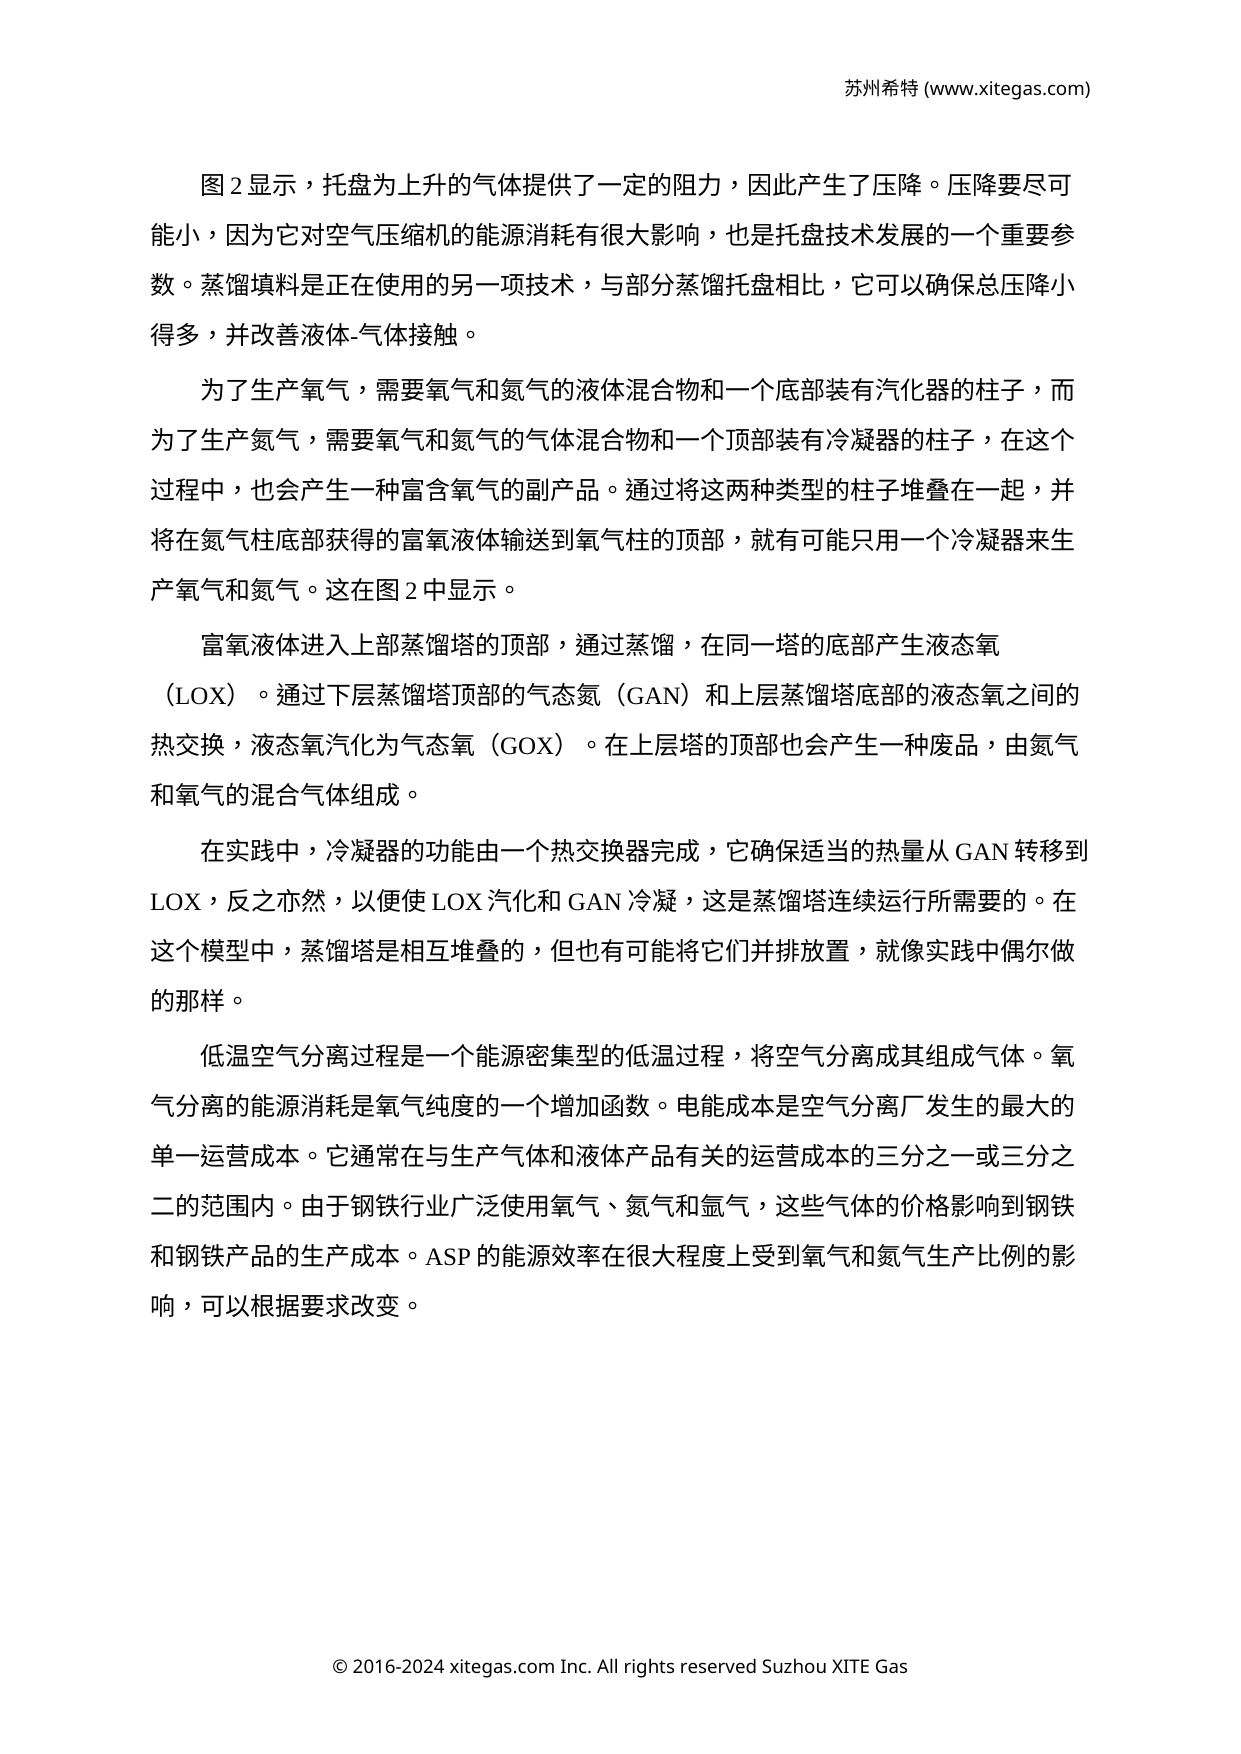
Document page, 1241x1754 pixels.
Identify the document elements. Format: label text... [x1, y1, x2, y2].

text 富氧液体进入上部蒸馏塔的顶部，通过蒸馏，在同一塔的底部产生液态氧（LOX）。通过下层蒸馏塔顶部的气态氮（GAN）和上层蒸馏塔底部的液态氧之间的热交换，液态氧汽化为气态氧（GOX）。在上层塔的顶部也会产生一种废品，由氮气和氧气的混合气体组成。 [150, 610, 1090, 810]
text 图2显示，托盘为上升的气体提供了一定的阻力，因此产生了压降。压降要尽可能小，因为它对空气压缩机的能源消耗有很大影响，也是托盘技术发展的一个重要参数。蒸馏填料是正在使用的另一项技术，与部分蒸馏托盘相比，它可以确保总压降小得多，并改善液体-气体接触。 [150, 150, 1090, 350]
text 低温空气分离过程是一个能源密集型的低温过程，将空气分离成其组成气体。氧气分离的能源消耗是氧气纯度的一个增加函数。电能成本是空气分离厂发生的最大的单一运营成本。它通常在与生产气体和液体产品有关的运营成本的三分之一或三分之二的范围内。由于钢铁行业广泛使用氧气、氮气和氩气，这些气体的价格影响到钢铁和钢铁产品的生产成本。ASP的能源效率在很大程度上受到氧气和氮气生产比例的影响，可以根据要求改变。 [150, 1020, 1090, 1320]
text 为了生产氧气，需要氧气和氮气的液体混合物和一个底部装有汽化器的柱子，而为了生产氮气，需要氧气和氮气的气体混合物和一个顶部装有冷凝器的柱子，在这个过程中，也会产生一种富含氧气的副产品。通过将这两种类型的柱子堆叠在一起，并将在氮气柱底部获得的富氧液体输送到氧气柱的顶部，就有可能只用一个冷凝器来生产氧气和氮气。这在图2中显示。 [150, 355, 1090, 605]
text 在实践中，冷凝器的功能由一个热交换器完成，它确保适当的热量从GAN转移到LOX，反之亦然，以便使LOX汽化和GAN冷凝，这是蒸馏塔连续运行所需要的。在这个模型中，蒸馏塔是相互堆叠的，但也有可能将它们并排放置，就像实践中偶尔做的那样。 [150, 815, 1090, 1015]
